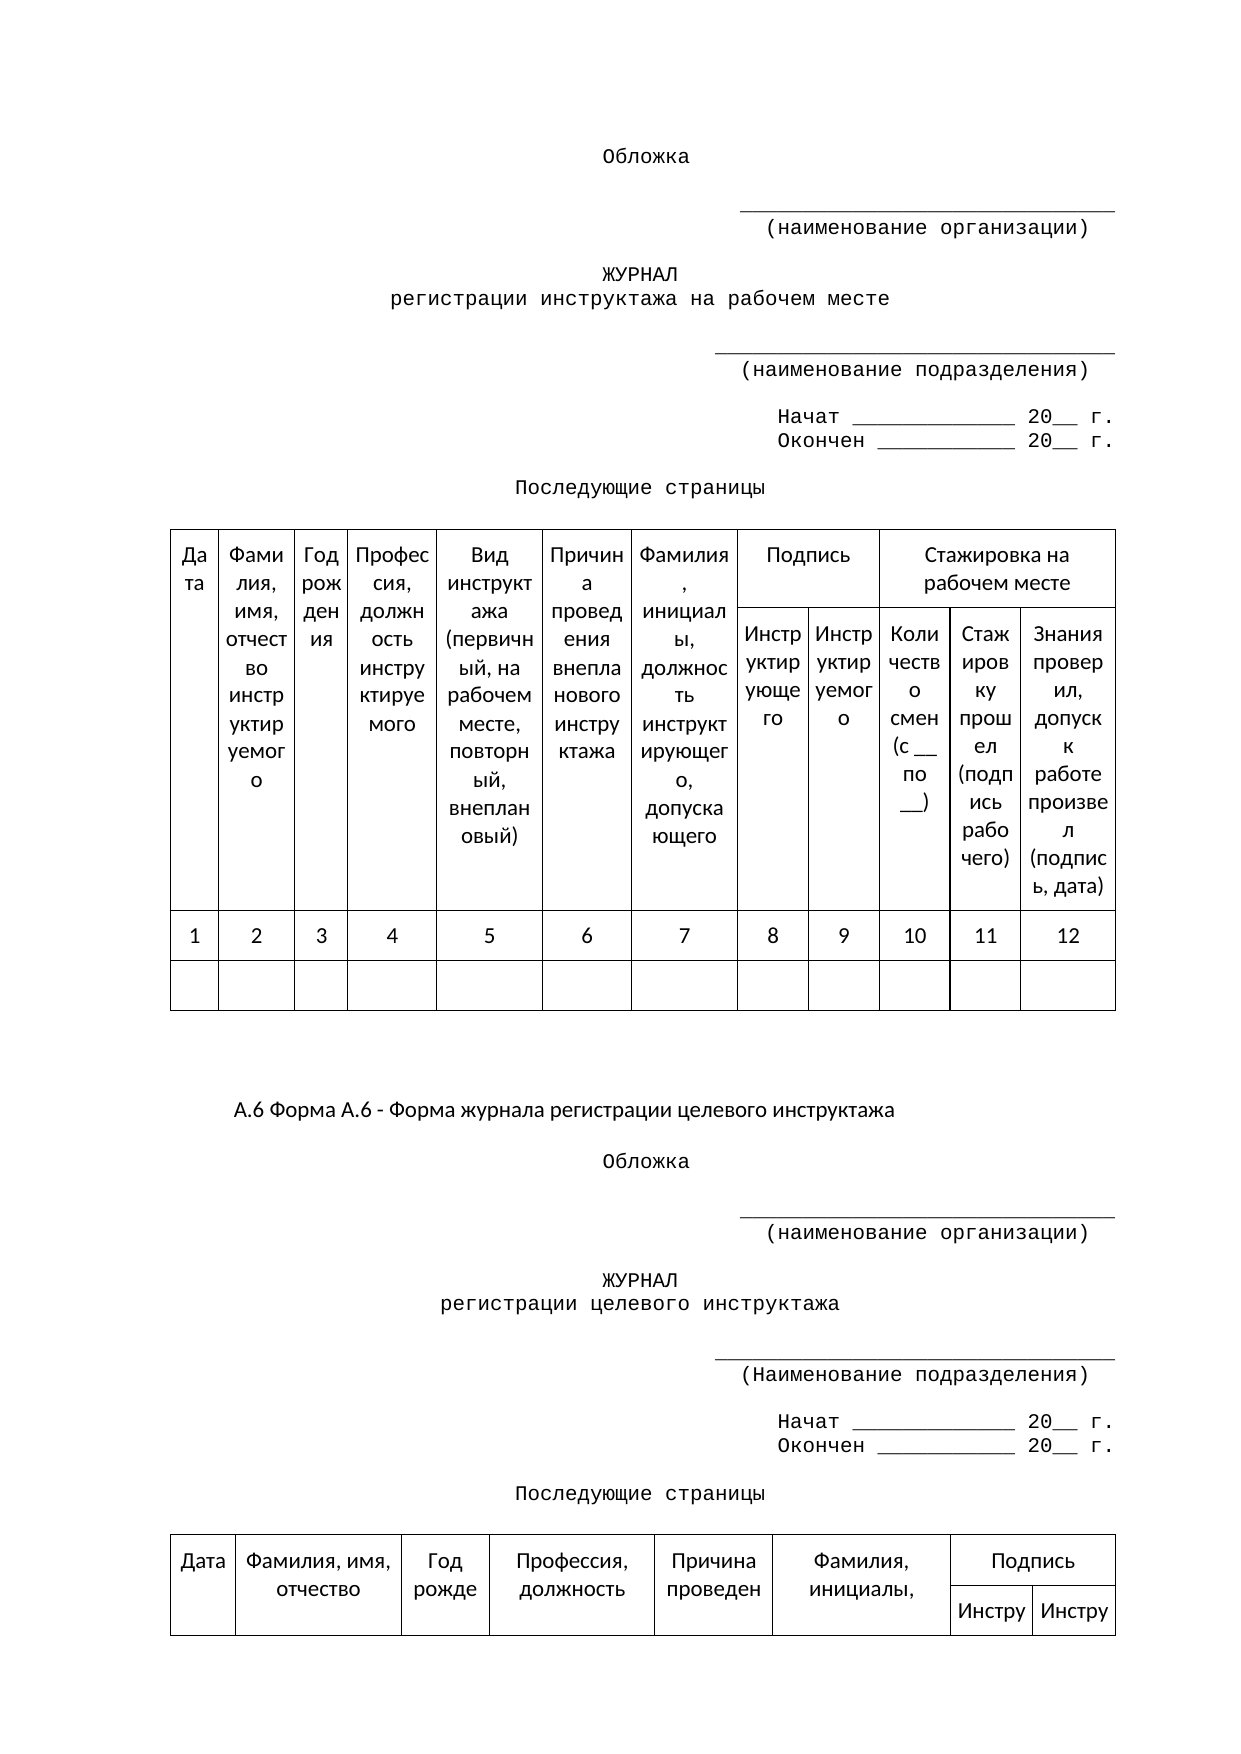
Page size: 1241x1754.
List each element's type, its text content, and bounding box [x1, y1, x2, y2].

table_cell Количество смен (с __ по __) [880, 608, 949, 910]
table_cell 5 [437, 911, 542, 960]
table_cell 9 [809, 911, 879, 960]
table_cell [951, 961, 1020, 1010]
table_header Год рождения [402, 1535, 489, 1635]
table_cell [171, 961, 218, 1010]
table_cell Инструктируемого [1033, 1586, 1115, 1635]
text ЖУРНАЛ [177, 1270, 1152, 1293]
table_cell Инструктирующего [738, 608, 808, 910]
table_cell [437, 961, 542, 1010]
table_header Фамилия, инициалы, должность инструктирующего, допускающего [773, 1535, 950, 1635]
table_cell [738, 961, 808, 1010]
table_header Фамилия, инициалы, должность инструктирующего, допускающего [632, 530, 737, 910]
table_header Дата [171, 1535, 235, 1635]
table_cell 10 [880, 911, 949, 960]
text Обложка [177, 146, 1152, 170]
table_cell 6 [543, 911, 631, 960]
table_cell [219, 961, 294, 1010]
table_cell 1 [171, 911, 218, 960]
text регистрации инструктажа на рабочем месте [177, 288, 1152, 312]
table_header Профессия, должность инструктируемого [348, 530, 436, 910]
table_header Причина проведения целевого инструктажа [655, 1535, 772, 1635]
table_cell 11 [951, 911, 1020, 960]
table_cell [295, 961, 347, 1010]
text Последующие страницы [177, 477, 1152, 501]
table_header Стажировка на рабочем месте [880, 530, 1115, 607]
table_header Причина проведения внепланового инструктажа [543, 530, 631, 910]
text ЖУРНАЛ [177, 264, 1152, 288]
table_cell [880, 961, 949, 1010]
table_header Подпись [738, 530, 879, 607]
text (наименование организации) [177, 1222, 1152, 1246]
table_header Вид инструктажа (первичный, на рабочем месте, повторный, внеплановый) [437, 530, 542, 910]
table_cell [1021, 961, 1115, 1010]
text регистрации целевого инструктажа [177, 1293, 1152, 1317]
text ______________________________ [177, 1199, 1152, 1222]
table_cell 2 [219, 911, 294, 960]
table_cell [543, 961, 631, 1010]
text Окончен ___________ 20__ г. [177, 1435, 1152, 1459]
table_cell 4 [348, 911, 436, 960]
table_cell [348, 961, 436, 1010]
table_header Дата [171, 530, 218, 910]
table_cell Знания проверил, допуск к работе произвел (подпись, дата) [1021, 608, 1115, 910]
text Начат _____________ 20__ г. [177, 1412, 1152, 1435]
text Начат _____________ 20__ г. [177, 406, 1152, 430]
text Последующие страницы [177, 1482, 1152, 1506]
table_cell 7 [632, 911, 737, 960]
table_cell [809, 961, 879, 1010]
text ______________________________ [177, 193, 1152, 217]
text ________________________________ [177, 335, 1152, 359]
table_cell Инструктируемого [809, 608, 879, 910]
table_cell [632, 961, 737, 1010]
table_header Год рождения [295, 530, 347, 910]
table_cell Инструктирующего [951, 1586, 1032, 1635]
table_cell 12 [1021, 911, 1115, 960]
text Окончен ___________ 20__ г. [177, 430, 1152, 453]
table_header Подпись [951, 1535, 1115, 1584]
table_cell 8 [738, 911, 808, 960]
table_header Профессия, должность инструктируемого [490, 1535, 654, 1635]
table_header Фамилия, имя, отчество инструктируемого [236, 1535, 401, 1635]
text (наименование организации) [177, 217, 1152, 241]
table_cell 3 [295, 911, 347, 960]
text (Наименование подразделения) [177, 1364, 1152, 1388]
table_header Фамилия, имя, отчество инструктируемого [219, 530, 294, 910]
text (наименование подразделения) [177, 359, 1152, 383]
text Обложка [177, 1151, 1152, 1175]
table_cell Стажировку прошел (подпись рабочего) [951, 608, 1020, 910]
text ________________________________ [177, 1341, 1152, 1364]
text А.6 Форма А.6 - Форма журнала регистрации целевого инструктажа [177, 1095, 1152, 1123]
